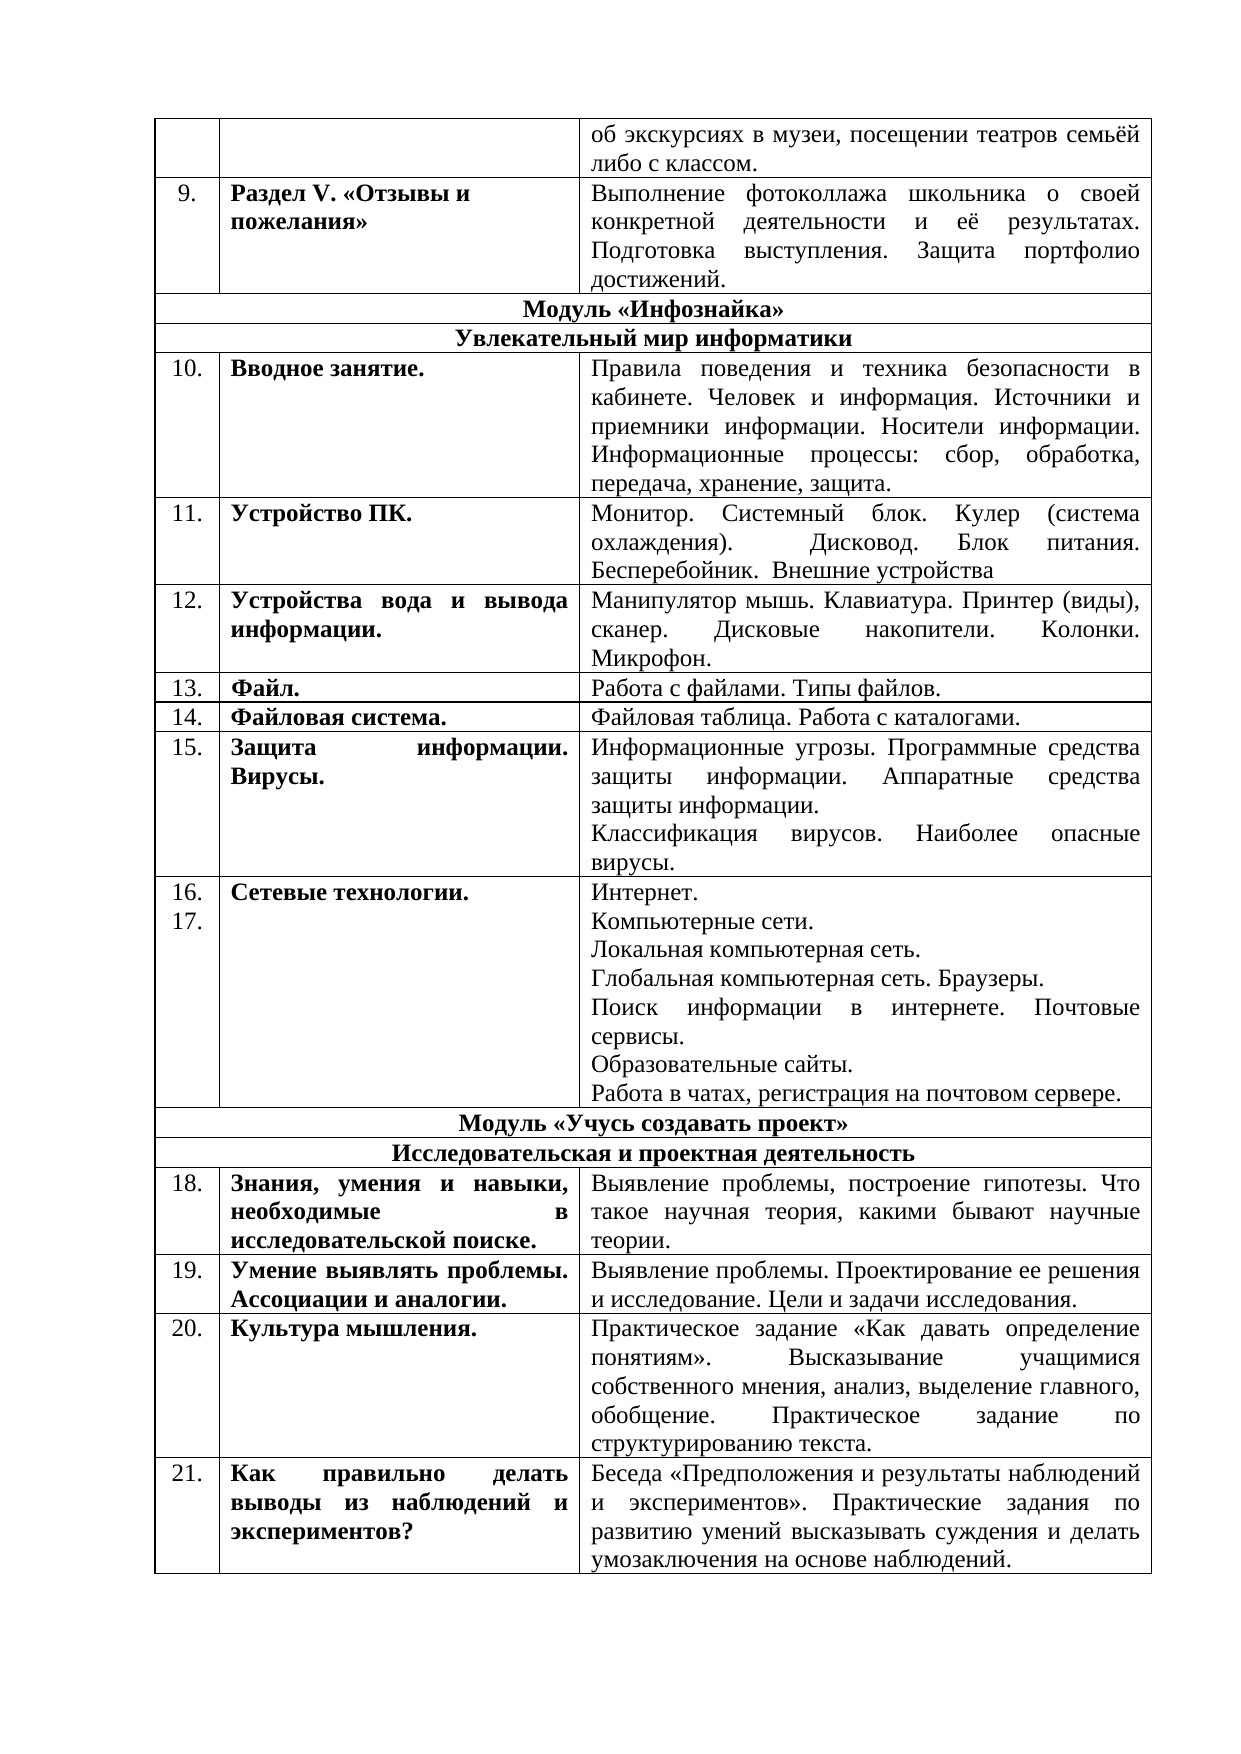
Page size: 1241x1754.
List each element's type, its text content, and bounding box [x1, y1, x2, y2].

table_cell Выполнение фотоколлажа школьника о своей конкретной деятельности и её результатах. Подготовка выступления. Защита портфолио достижений. [580, 178, 1151, 293]
table_cell Устройства вода и вывода информации. [220, 585, 579, 672]
table_cell 15. [156, 732, 219, 876]
table_cell Беседа «Предположения и результаты наблюдений и экспериментов». Практические задания по развитию умений высказывать суждения и делать умозаключения на основе наблюдений. [580, 1458, 1151, 1573]
table_cell 16. 17. [156, 877, 219, 1107]
table_cell Работа с файлами. Типы файлов. [580, 673, 1151, 701]
table_cell Культура мышления. [220, 1314, 579, 1457]
table_cell 12. [156, 585, 219, 672]
table_cell Монитор. Системный блок. Кулер (система охлаждения). Дисковод. Блок питания. Бесперебойник. Внешние устройства [580, 498, 1151, 584]
table_cell 20. [156, 1314, 219, 1457]
table_cell Увлекательный мир информатики [156, 324, 1151, 352]
table_cell Интернет. Компьютерные сети. Локальная компьютерная сеть. Глобальная компьютерная сеть. Браузеры. Поиск информации в интернете. Почтовые сервисы. Образовательные сайты. Работа в чатах, регистрация на почтовом сервере. [580, 877, 1151, 1107]
table_cell 21. [156, 1458, 219, 1573]
table_cell Умение выявлять проблемы. Ассоциации и аналогии. [220, 1255, 579, 1312]
table_cell Информационные угрозы. Программные средства защиты информации. Аппаратные средства защиты информации. Классификация вирусов. Наиболее опасные вирусы. [580, 732, 1151, 876]
table_cell 10. [156, 353, 219, 497]
table_cell 8. [156, 119, 219, 177]
table_cell Выявление проблемы, построение гипотезы. Что такое научная теория, какими бывают научные теории. [580, 1168, 1151, 1254]
table_cell 19. [156, 1255, 219, 1312]
table_cell Модуль «Инфознайка» [156, 294, 1151, 322]
table_cell 14. [156, 703, 219, 731]
table_cell Выявление проблемы. Проектирование ее решения и исследование. Цели и задачи исследования. [580, 1255, 1151, 1312]
table_cell 13. [156, 673, 219, 701]
table_cell Практическое задание «Как давать определение понятиям». Высказывание учащимися собственного мнения, анализ, выделение главного, обобщение. Практическое задание по структурированию текста. [580, 1314, 1151, 1457]
table_cell Правила поведения и техника безопасности в кабинете. Человек и информация. Источники и приемники информации. Носители информации. Информационные процессы: сбор, обработка, передача, хранение, защита. [580, 353, 1151, 497]
table_cell Как правильно делать выводы из наблюдений и экспериментов? [220, 1458, 579, 1573]
table_cell Модуль «Учусь создавать проект» [156, 1108, 1151, 1137]
table_cell Исследовательская и проектная деятельность [156, 1138, 1151, 1167]
table_cell Вводное занятие. [220, 353, 579, 497]
table_cell Сетевые технологии. [220, 877, 579, 1107]
table_cell Устройство ПК. [220, 498, 579, 584]
table_cell Манипулятор мышь. Клавиатура. Принтер (виды), сканер. Дисковые накопители. Колонки. Микрофон. [580, 585, 1151, 672]
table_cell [220, 119, 579, 177]
table_cell Файловая таблица. Работа с каталогами. [580, 703, 1151, 731]
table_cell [580, 119, 1151, 177]
table_cell Файл. [220, 673, 579, 701]
table_cell Раздел V. «Отзывы и пожелания» [220, 178, 579, 293]
table_cell Файловая система. [220, 703, 579, 731]
table_cell 9. [156, 178, 219, 293]
table_cell 11. [156, 498, 219, 584]
table_cell Защита информации. Вирусы. [220, 732, 579, 876]
table_cell Знания, умения и навыки, необходимые в исследовательской поиске. [220, 1168, 579, 1254]
table_cell 18. [156, 1168, 219, 1254]
